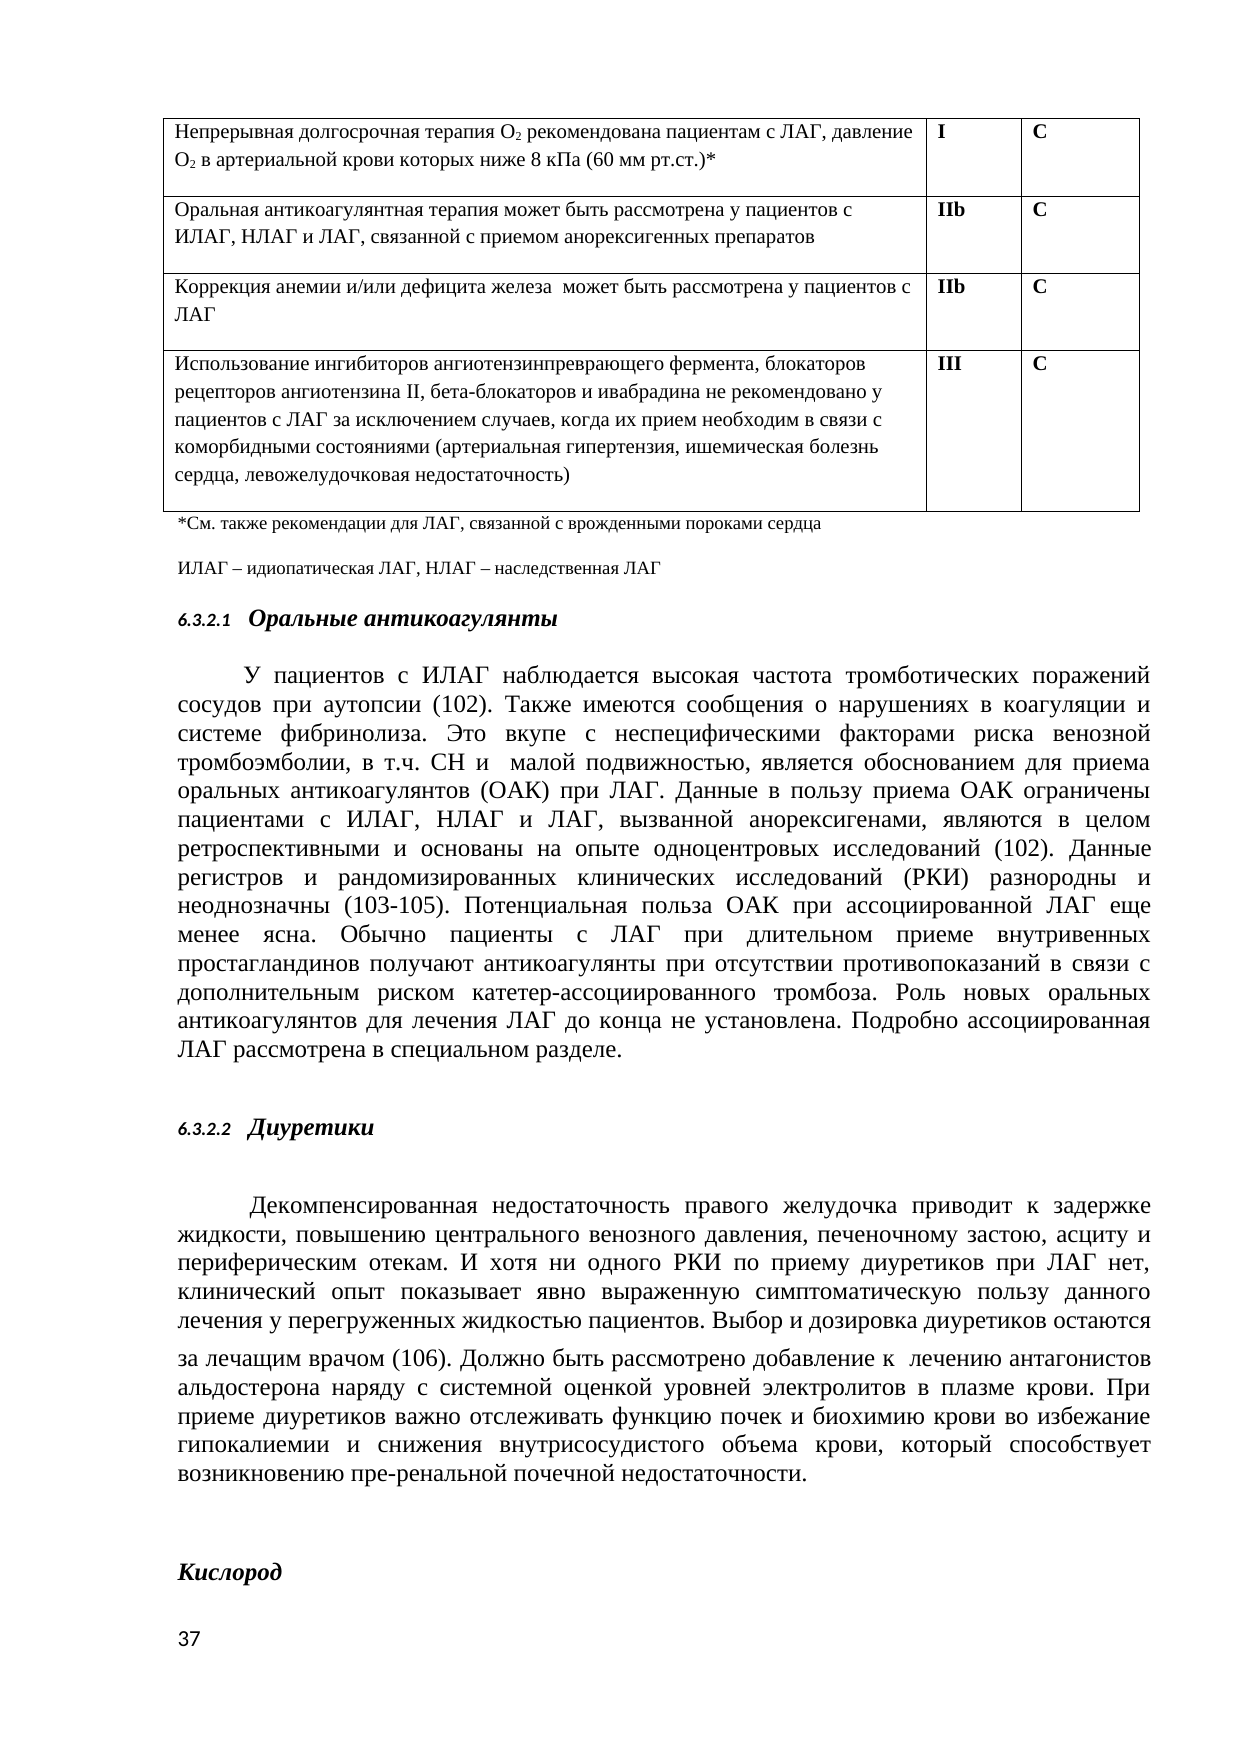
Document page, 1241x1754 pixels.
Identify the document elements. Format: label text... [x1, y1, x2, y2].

table_cell IIb [927, 274, 1021, 350]
table_cell C [1022, 197, 1139, 273]
table_cell Непрерывная долгосрочная терапия O2 рекомендована пациентам с ЛАГ, давление O2 в артериальной крови которых ниже 8 кПа (60 мм рт.ст.)* [164, 119, 926, 196]
table_cell C [1022, 274, 1139, 350]
table_cell I [927, 119, 1021, 196]
text Декомпенсированная недостаточность правого желудочка приводит к задержке жидкости, повышению центрального венозного давления, печеночному застою, асциту и периферическим отекам. И хотя ни одного РКИ по приему диуретиков при ЛАГ нет, клинический опыт показывает явно выраженную симптоматическую пользу данного лечения у перегруженных жидкостью пациентов. Выбор и дозировка диуретиков остаются за лечащим врачом (106). Должно быть рассмотрено добавление к лечению антагонистов альдостерона наряду с системной оценкой уровней электролитов в плазме крови. При приеме диуретиков важно отслеживать функцию почек и биохимию крови во избежание гипокалиемии и снижения внутрисосудистого объема крови, который способствует возникновению пре-ренальной почечной недостаточности. [177, 1190, 1152, 1487]
text У пациентов с ИЛАГ наблюдается высокая частота тромботических поражений сосудов при аутопсии (102). Также имеются сообщения о нарушениях в коагуляции и системе фибринолиза. Это вкупе с неспецифическими факторами риска венозной тромбоэмболии, в т.ч. СН и малой подвижностью, является обоснованием для приема оральных антикоагулянтов (ОАК) при ЛАГ. Данные в пользу приема ОАК ограничены пациентами с ИЛАГ, HЛАГ и ЛАГ, вызванной анорексигенами, являются в целом ретроспективными и основаны на опыте одноцентровых исследований (102). Данные регистров и рандомизированных клинических исследований (РКИ) разнородны и неоднозначны (103-105). Потенциальная польза ОАК при ассоциированной ЛАГ еще менее ясна. Обычно пациенты с ЛАГ при длительном приеме внутривенных простагландинов получают антикоагулянты при отсутствии противопоказаний в связи с дополнительным риском катетер-ассоциированного тромбоза. Роль новых оральных антикоагулянтов для лечения ЛАГ до конца не установлена. Подробно ассоциированная ЛАГ рассмотрена в специальном разделе. [177, 660, 1152, 1063]
table_cell III [927, 351, 1021, 511]
table_cell IIb [927, 197, 1021, 273]
table_cell Оральная антикоагулянтная терапия может быть рассмотрена у пациентов с ИЛАГ, НЛАГ и ЛАГ, связанной с приемом анорексигенных препаратов [164, 197, 926, 273]
table_cell Коррекция анемии и/или дефицита железа может быть рассмотрена у пациентов с ЛАГ [164, 274, 926, 350]
list Диуретики [177, 1112, 1152, 1141]
text *См. также рекомендации для ЛАГ, связанной с врожденными пороками сердца [177, 512, 1152, 533]
table_cell C [1022, 119, 1139, 196]
table_cell Использование ингибиторов ангиотензинпреврающего фермента, блокаторов рецепторов ангиотензина II, бета-блокаторов и ивабрадина не рекомендовано у пациентов с ЛАГ за исключением случаев, когда их прием необходим в связи с коморбидными состояниями (артериальная гипертензия, ишемическая болезнь сердца, левожелудочковая недостаточность) [164, 351, 926, 511]
text ИЛАГ – идиопатическая ЛАГ, НЛАГ – наследственная ЛАГ [177, 557, 1152, 579]
table_cell C [1022, 351, 1139, 511]
text Кислород [177, 1557, 1152, 1586]
list Оральные антикоагулянты [177, 603, 1152, 632]
